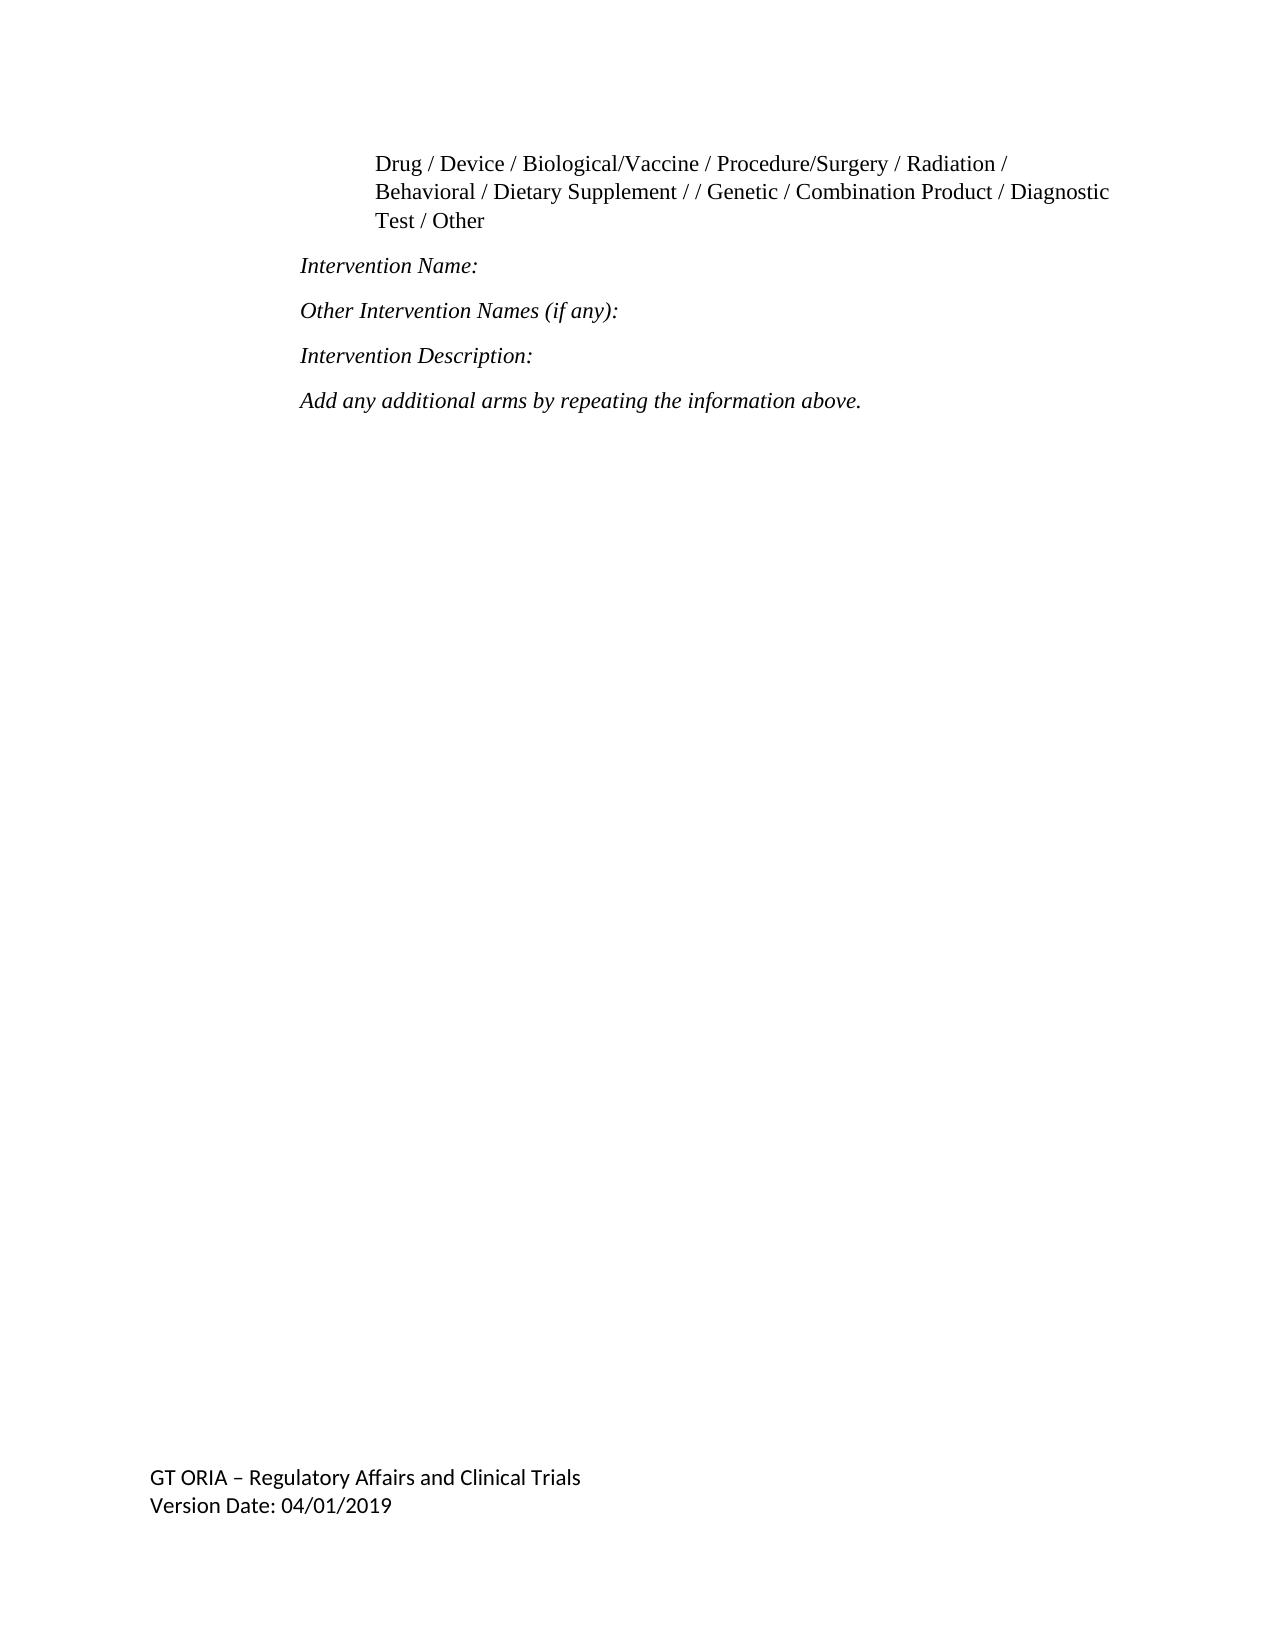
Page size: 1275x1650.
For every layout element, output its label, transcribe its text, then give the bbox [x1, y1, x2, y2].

text Intervention Description: [150, 342, 1125, 368]
text Intervention Name: [150, 252, 1125, 278]
text Drug / Device / Biological/Vaccine / Procedure/Surgery / Radiation / Behavioral / Dietary Supplement / / Genetic / Combination Product / Diagnostic Test / Other [375, 150, 1125, 233]
text Other Intervention Names (if any): [150, 297, 1125, 323]
text Add any additional arms by repeating the information above. [150, 387, 1125, 414]
